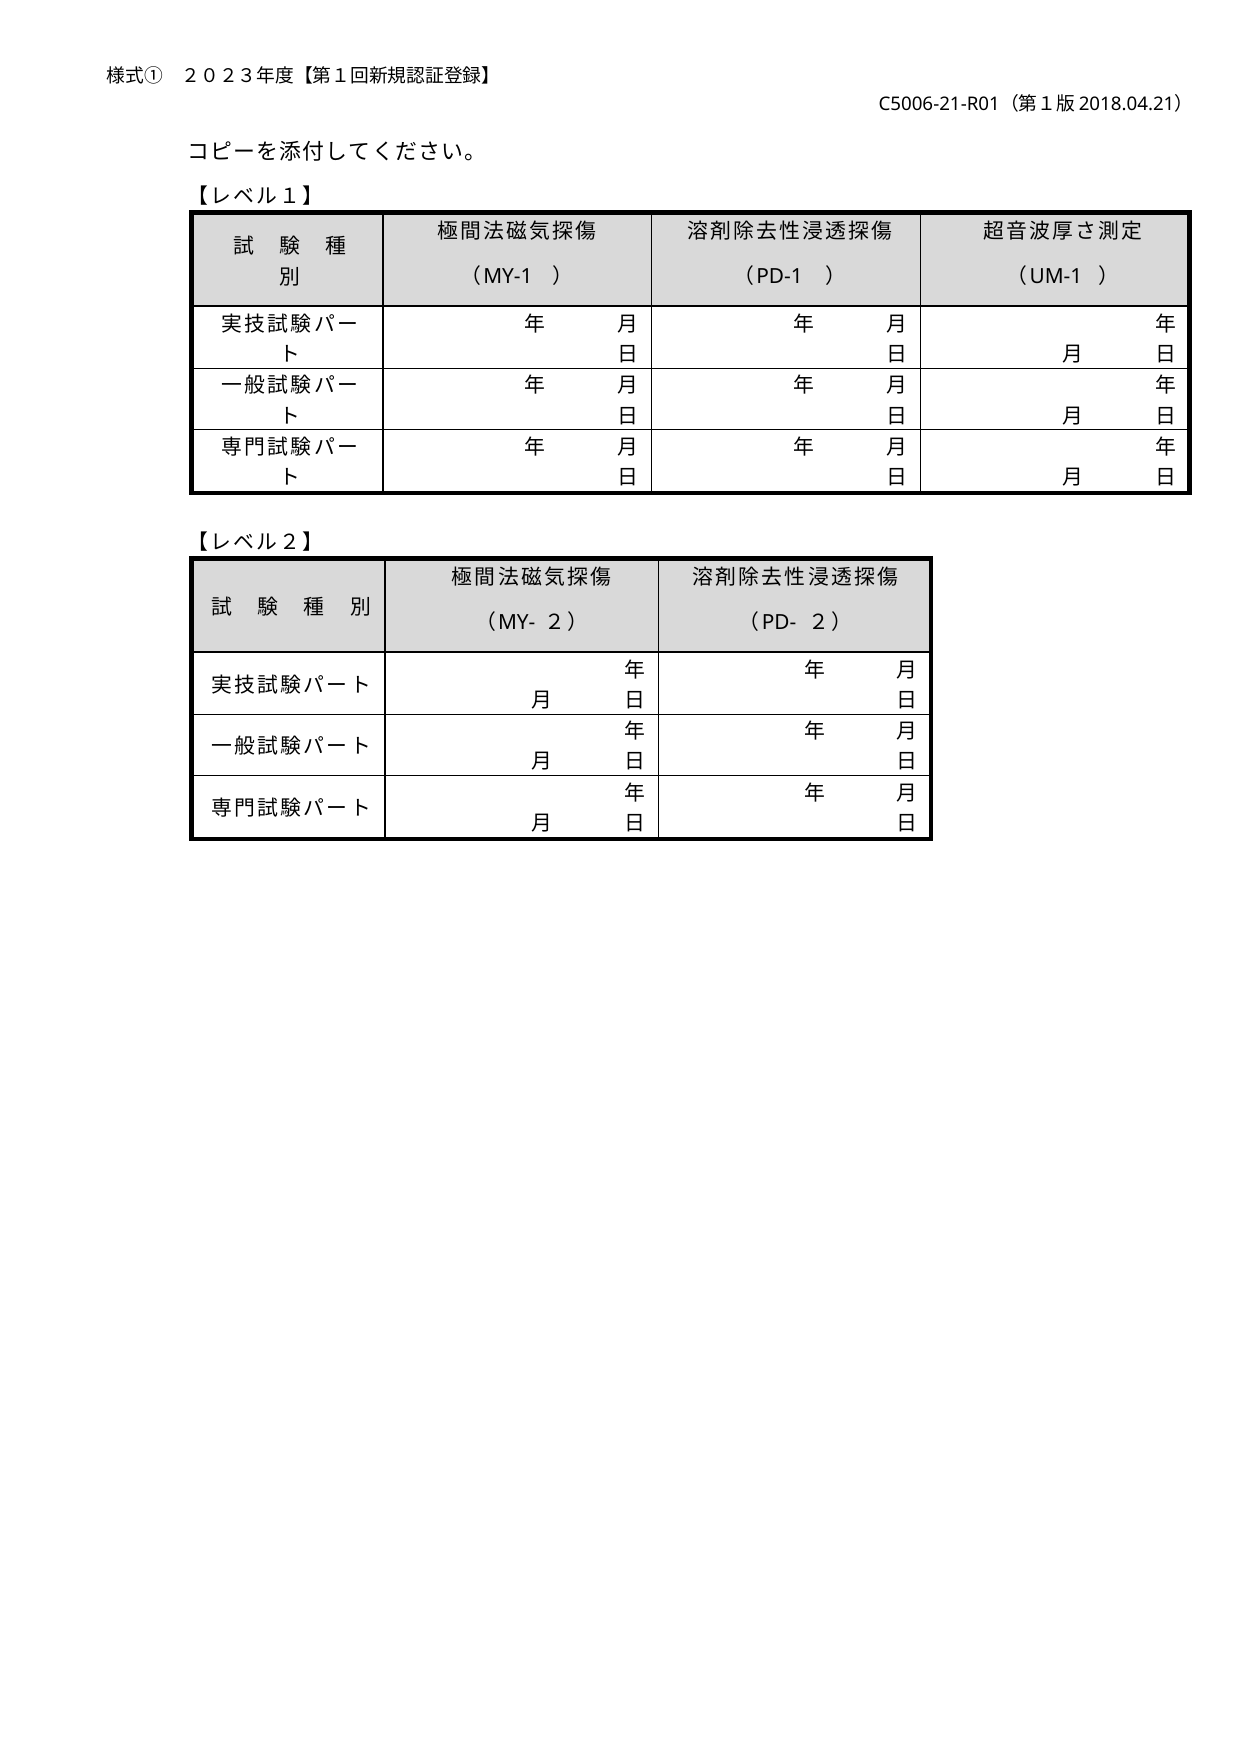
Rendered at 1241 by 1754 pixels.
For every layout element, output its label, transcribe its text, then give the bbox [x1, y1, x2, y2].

table_cell 専門試験パート [194, 776, 384, 836]
table_cell 実技試験パート [194, 307, 382, 368]
table_header 溶剤除去性浸透探傷 （PD-２） [659, 561, 929, 651]
table_cell 年 月 日 [384, 369, 651, 429]
table_cell 年 月 日 [384, 307, 651, 368]
table_cell 年 月 日 [652, 307, 920, 368]
text コピーを添付してください。 [176, 119, 1181, 180]
table_header 極間法磁気探傷 （MY-２） [386, 561, 658, 651]
table_cell 年 月 日 [652, 430, 920, 491]
table_cell 一般試験パート [194, 715, 384, 775]
text 【レベル１】 [118, 180, 1181, 210]
table_header 極間法磁気探傷 （MY-1） [384, 215, 651, 305]
table_cell 年 月 日 [921, 430, 1187, 491]
table_cell 専門試験パート [194, 430, 382, 491]
table_cell 一般試験パート [194, 369, 382, 429]
table_cell 年 月 日 [652, 369, 920, 429]
table_cell 年 月 日 [921, 369, 1187, 429]
table_cell 年 月 日 [921, 307, 1187, 368]
table_cell 年 月 日 [386, 653, 658, 713]
table_cell 年 月 日 [659, 715, 929, 775]
table_header 溶剤除去性浸透探傷 （PD-1） [652, 215, 920, 305]
table_cell 年 月 日 [659, 653, 929, 713]
table_header 超音波厚さ測定 （UM-1） [921, 215, 1187, 305]
text 【レベル２】 [118, 526, 1181, 556]
table_cell 年 月 日 [386, 776, 658, 836]
table_cell 年 月 日 [384, 430, 651, 491]
table_cell 年 月 日 [659, 776, 929, 836]
table_header 試 験 種 別 [194, 561, 384, 651]
table_header 試 験 種 別 [194, 215, 382, 305]
table_cell 実技試験パート [194, 653, 384, 713]
table_cell 年 月 日 [386, 715, 658, 775]
